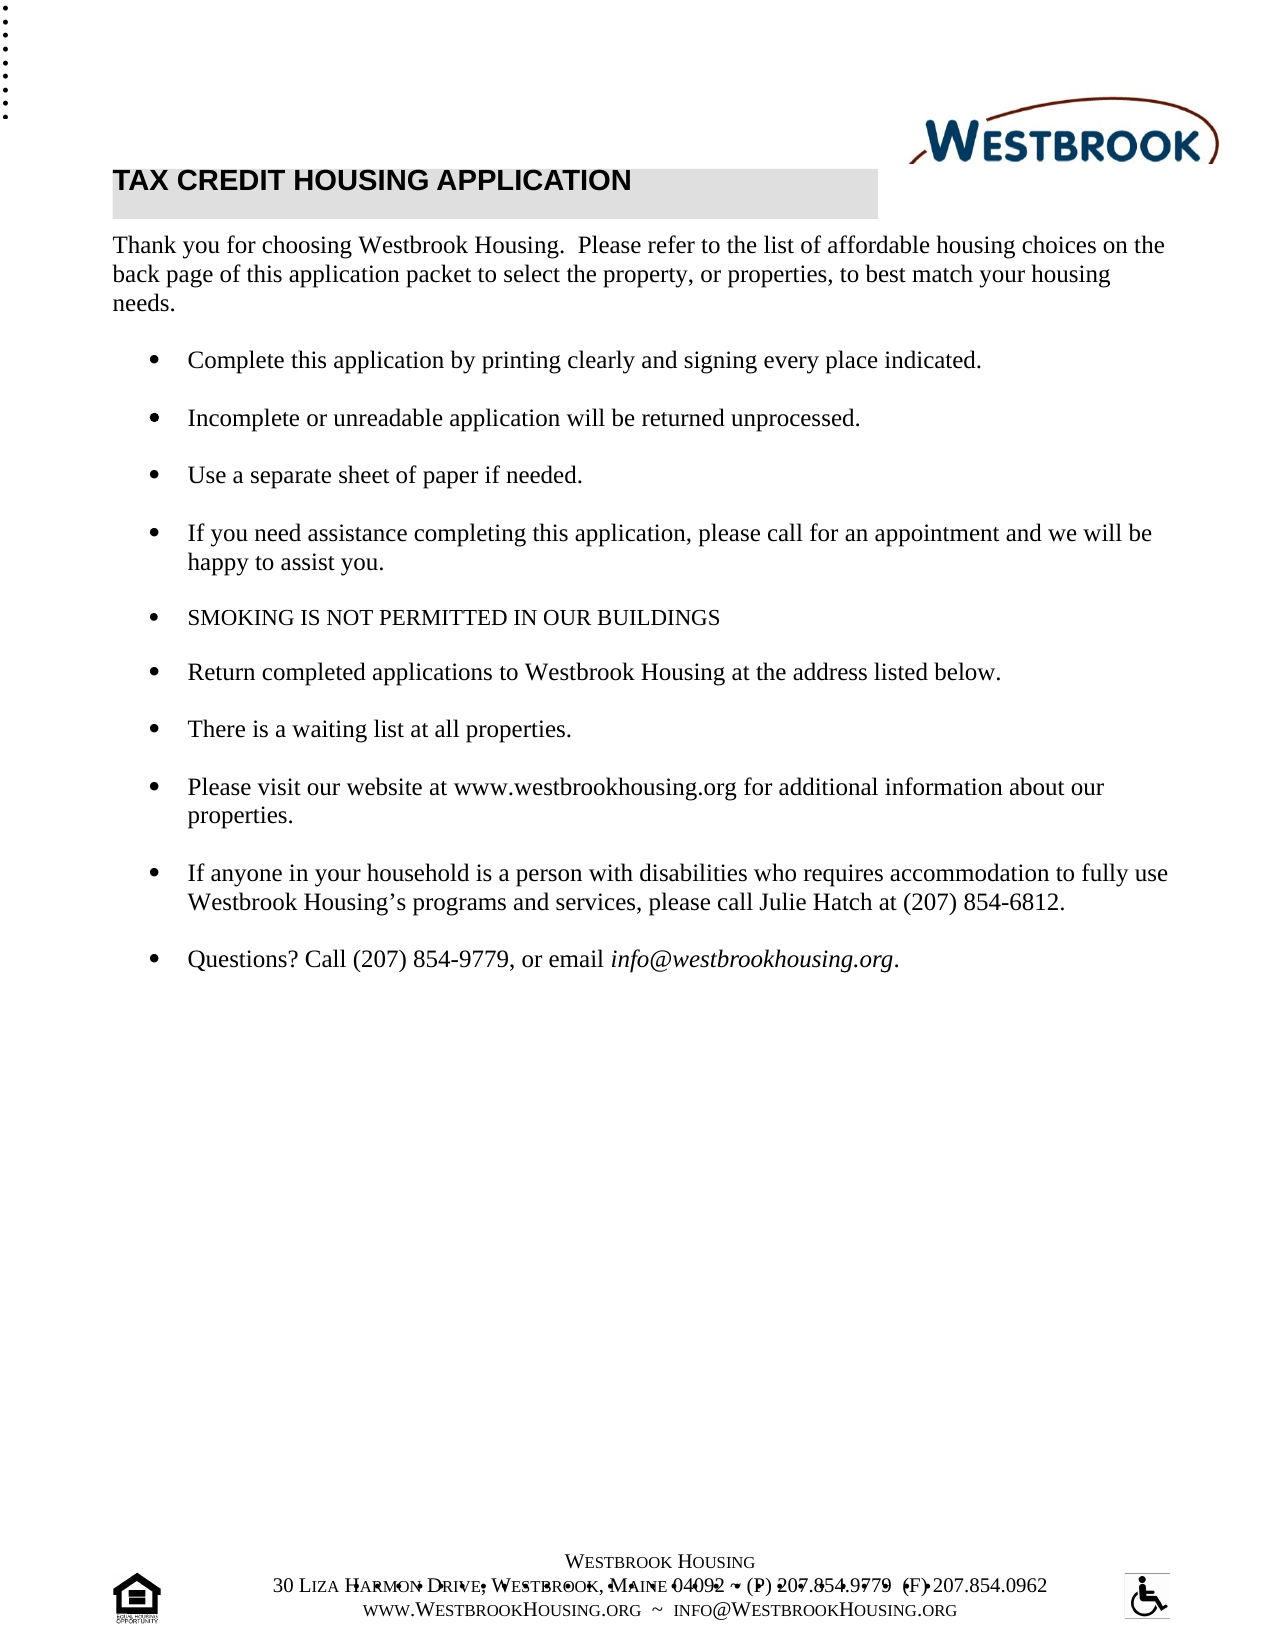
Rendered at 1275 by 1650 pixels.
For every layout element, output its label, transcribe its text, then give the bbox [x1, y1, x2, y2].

picture [882, 56, 1226, 164]
text Thank you for choosing Westbrook Housing. Please refer to the list of affordable housing choices on the back page of this application packet to select the property, or properties, to best match your housing needs. [112, 230, 1170, 317]
list SMOKING IS NOT PERMITTED IN OUR BUILDINGS [150, 604, 1170, 630]
list There is a waiting list at all properties. [150, 714, 1170, 743]
list Please visit our website at www.westbrookhousing.org for additional information about our [150, 772, 1170, 801]
text properties. [187, 801, 1170, 829]
list Incomplete or unreadable application will be returned unprocessed. [150, 403, 1170, 432]
list Use a separate sheet of paper if needed. [150, 460, 1170, 489]
picture [1124, 1573, 1170, 1619]
list If anyone in your household is a person with disabilities who requires accommodation to fully use Westbrook Housing’s programs and services, please call Julie Hatch at (207) 854-6812. [150, 858, 1170, 916]
list Return completed applications to Westbrook Housing at the address listed below. [150, 657, 1170, 686]
list Complete this application by printing clearly and signing every place indicated. [150, 345, 1170, 374]
list If you need assistance completing this application, please call for an appointment and we will be happy to assist you. [150, 518, 1170, 575]
text TAX CREDIT HOUSING APPLICATION [112, 112, 1170, 197]
picture [112, 1572, 161, 1624]
list Questions? Call (207) 854-9779, or email info@westbrookhousing.org. [150, 944, 1170, 973]
